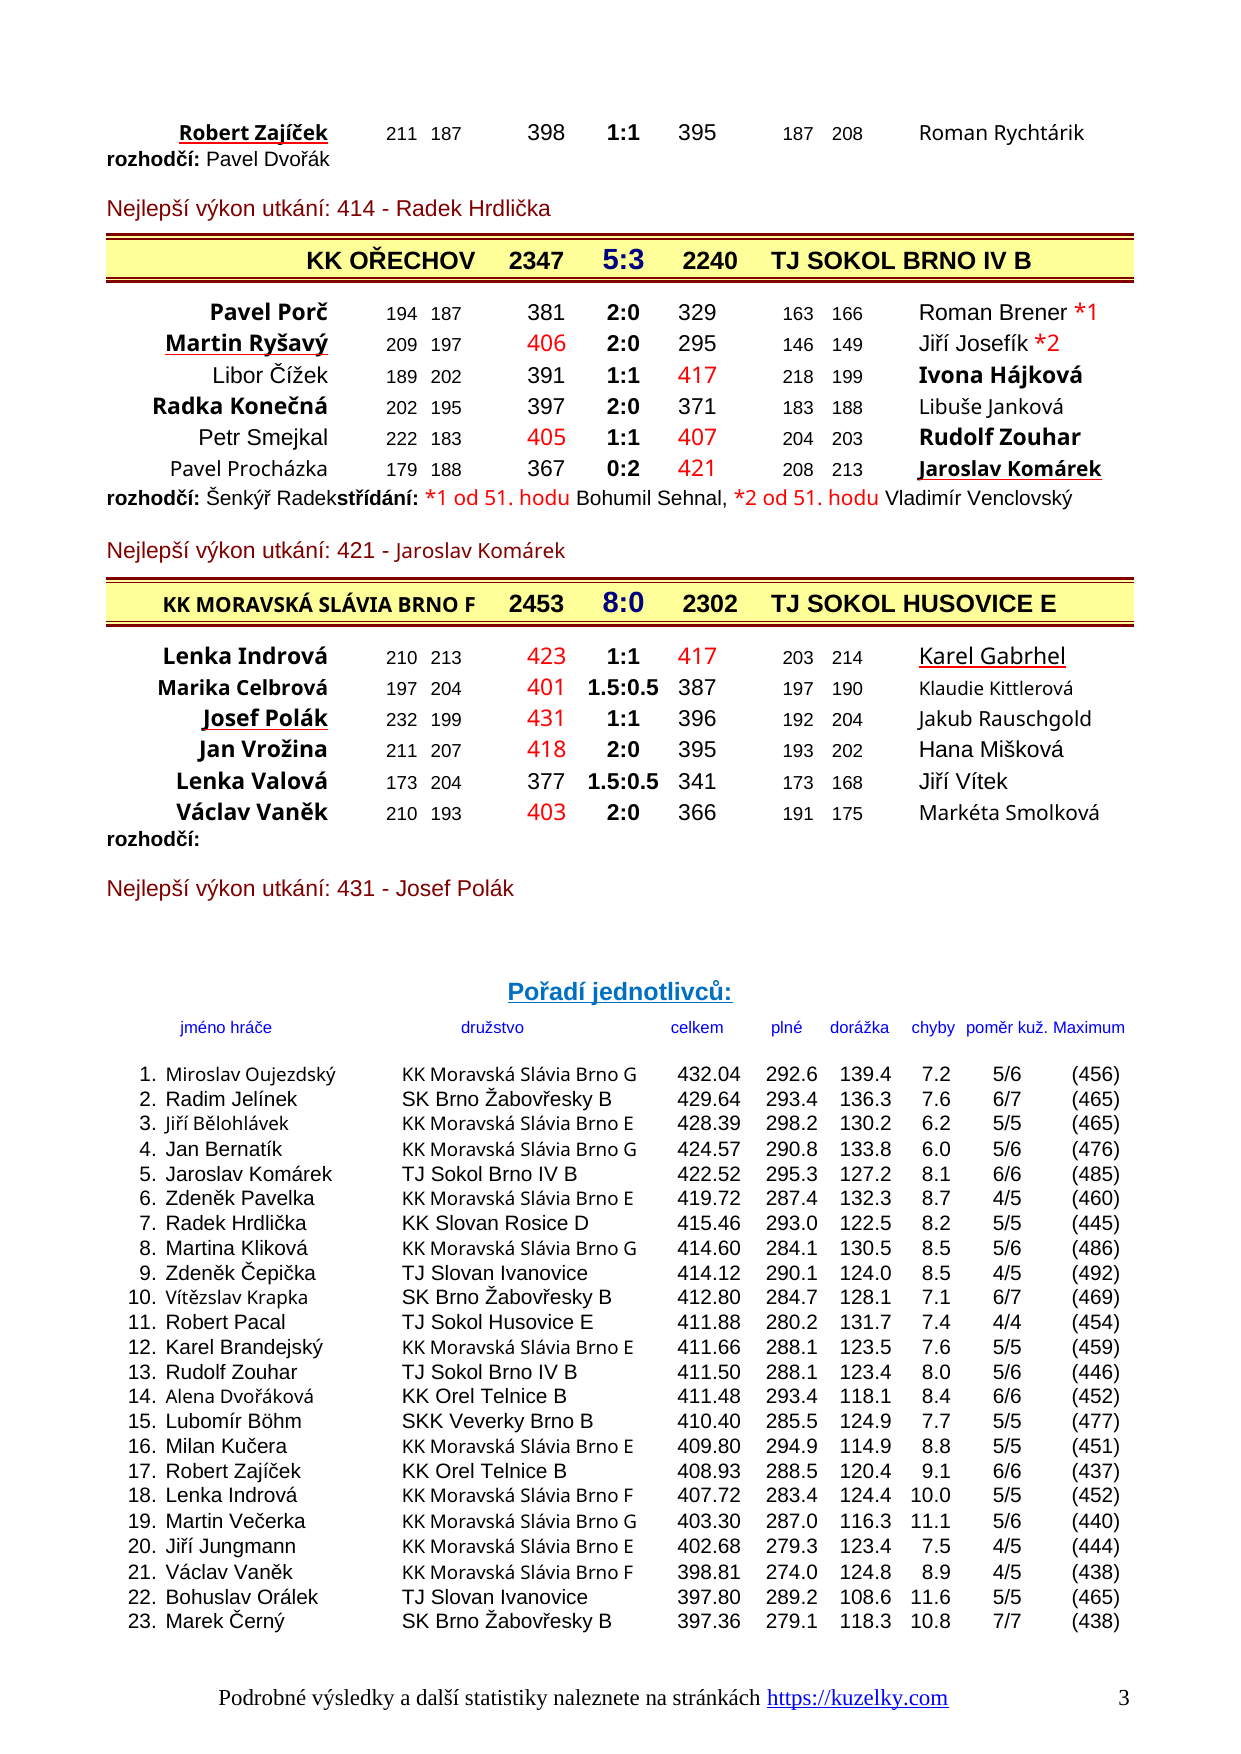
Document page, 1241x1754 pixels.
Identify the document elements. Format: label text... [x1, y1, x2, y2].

text 22. Bohuslav Orálek TJ Slovan Ivanovice 397.80 289.2 108.6 11.6 5/5 (465) [106, 1584, 1134, 1608]
text rozhodčí: [106, 827, 1134, 851]
text 9. Zdeněk Čepička TJ Slovan Ivanovice 414.12 290.1 124.0 8.5 4/5 (492) [106, 1261, 1134, 1284]
text Nejlepší výkon utkání: 414 - Radek Hrdlička [106, 194, 1134, 221]
text Radka Konečná 202 195 397 2:0 371 183 188 Libuše Janková [106, 390, 1134, 421]
text 15. Lubomír Böhm SKK Veverky Brno B 410.40 285.5 124.9 7.7 5/5 (477) [106, 1409, 1134, 1433]
text Václav Vaněk 210 193 403 2:0 366 191 175 Markéta Smolková [106, 796, 1134, 827]
text 7. Radek Hrdlička KK Slovan Rosice D 415.46 293.0 122.5 8.2 5/5 (445) [106, 1211, 1134, 1235]
text Libor Čížek 189 202 391 1:1 417 218 199 Ivona Hájková [106, 358, 1134, 390]
text Pavel Porč 194 187 381 2:0 329 163 166 Roman Brener *1 [106, 296, 1134, 327]
text Pořadí jednotlivců: [94, 977, 1145, 1005]
text 4. Jan Bernatík KK Moravská Slávia Brno G 424.57 290.8 133.8 6.0 5/6 (476) [106, 1136, 1134, 1162]
text KK Moravská Slávia Brno F 2453 8:0 2302 TJ Sokol Husovice E [106, 583, 1134, 621]
text 19. Martin Večerka KK Moravská Slávia Brno G 403.30 287.0 116.3 11.1 5/6 (440) [106, 1508, 1134, 1533]
text 17. Robert Zajíček KK Orel Telnice B 408.93 288.5 120.4 9.1 6/6 (437) [106, 1458, 1134, 1482]
text Lenka Indrová 210 213 423 1:1 417 203 214 Karel Gabrhel [106, 639, 1134, 671]
text rozhodčí: Šenkýř Radekstřídání: *1 od 51. hodu Bohumil Sehnal, *2 od 51. hodu Vladimír Venclovský [106, 483, 1134, 512]
text 1. Miroslav Oujezdský KK Moravská Slávia Brno G 432.04 292.6 139.4 7.2 5/6 (456) [106, 1061, 1134, 1087]
text 10. Vítězslav Krapka SK Brno Žabovřesky B 412.80 284.7 128.1 7.1 6/7 (469) [106, 1284, 1134, 1310]
text 12. Karel Brandejský KK Moravská Slávia Brno E 411.66 288.1 123.5 7.6 5/5 (459) [106, 1334, 1134, 1359]
text Jan Vrožina 211 207 418 2:0 395 193 202 Hana Mišková [106, 733, 1134, 764]
text 8. Martina Kliková KK Moravská Slávia Brno G 414.60 284.1 130.5 8.5 5/6 (486) [106, 1235, 1134, 1261]
text Marika Celbrová 197 204 401 1.5:0.5 387 197 190 Klaudie Kittlerová [106, 671, 1134, 702]
text Petr Smejkal 222 183 405 1:1 407 204 203 Rudolf Zouhar [106, 421, 1134, 452]
text 20. Jiří Jungmann KK Moravská Slávia Brno E 402.68 279.3 123.4 7.5 4/5 (444) [106, 1533, 1134, 1559]
text Robert Zajíček 211 187 398 1:1 395 187 208 Roman Rychtárik [106, 118, 1134, 147]
text 18. Lenka Indrová KK Moravská Slávia Brno F 407.72 283.4 124.4 10.0 5/5 (452) [106, 1482, 1134, 1508]
text KK Ořechov 2347 5:3 2240 TJ Sokol Brno IV B [106, 240, 1134, 277]
text rozhodčí: Pavel Dvořák [106, 147, 1134, 171]
text 23. Marek Černý SK Brno Žabovřesky B 397.36 279.1 118.3 10.8 7/7 (438) [106, 1608, 1134, 1632]
text 14. Alena Dvořáková KK Orel Telnice B 411.48 293.4 118.1 8.4 6/6 (452) [106, 1383, 1134, 1409]
text 11. Robert Pacal TJ Sokol Husovice E 411.88 280.2 131.7 7.4 4/4 (454) [106, 1310, 1134, 1334]
text 3. Jiří Bělohlávek KK Moravská Slávia Brno E 428.39 298.2 130.2 6.2 5/5 (465) [106, 1111, 1134, 1136]
text 2. Radim Jelínek SK Brno Žabovřesky B 429.64 293.4 136.3 7.6 6/7 (465) [106, 1087, 1134, 1111]
text Nejlepší výkon utkání: 421 - Jaroslav Komárek [106, 536, 1134, 564]
text jméno hráče družstvo celkem plné dorážka chyby poměr kuž. Maximum [106, 1018, 1134, 1037]
text Nejlepší výkon utkání: 431 - Josef Polák [106, 875, 1134, 901]
text Martin Ryšavý 209 197 406 2:0 295 146 149 Jiří Josefík *2 [106, 327, 1134, 358]
text 6. Zdeněk Pavelka KK Moravská Slávia Brno E 419.72 287.4 132.3 8.7 4/5 (460) [106, 1186, 1134, 1211]
text 21. Václav Vaněk KK Moravská Slávia Brno F 398.81 274.0 124.8 8.9 4/5 (438) [106, 1559, 1134, 1584]
text Lenka Valová 173 204 377 1.5:0.5 341 173 168 Jiří Vítek [106, 764, 1134, 796]
text 16. Milan Kučera KK Moravská Slávia Brno E 409.80 294.9 114.9 8.8 5/5 (451) [106, 1433, 1134, 1458]
text Josef Polák 232 199 431 1:1 396 192 204 Jakub Rauschgold [106, 702, 1134, 733]
text 13. Rudolf Zouhar TJ Sokol Brno IV B 411.50 288.1 123.4 8.0 5/6 (446) [106, 1359, 1134, 1383]
text Pavel Procházka 179 188 367 0:2 421 208 213 Jaroslav Komárek [106, 452, 1134, 483]
text 5. Jaroslav Komárek TJ Sokol Brno IV B 422.52 295.3 127.2 8.1 6/6 (485) [106, 1162, 1134, 1186]
